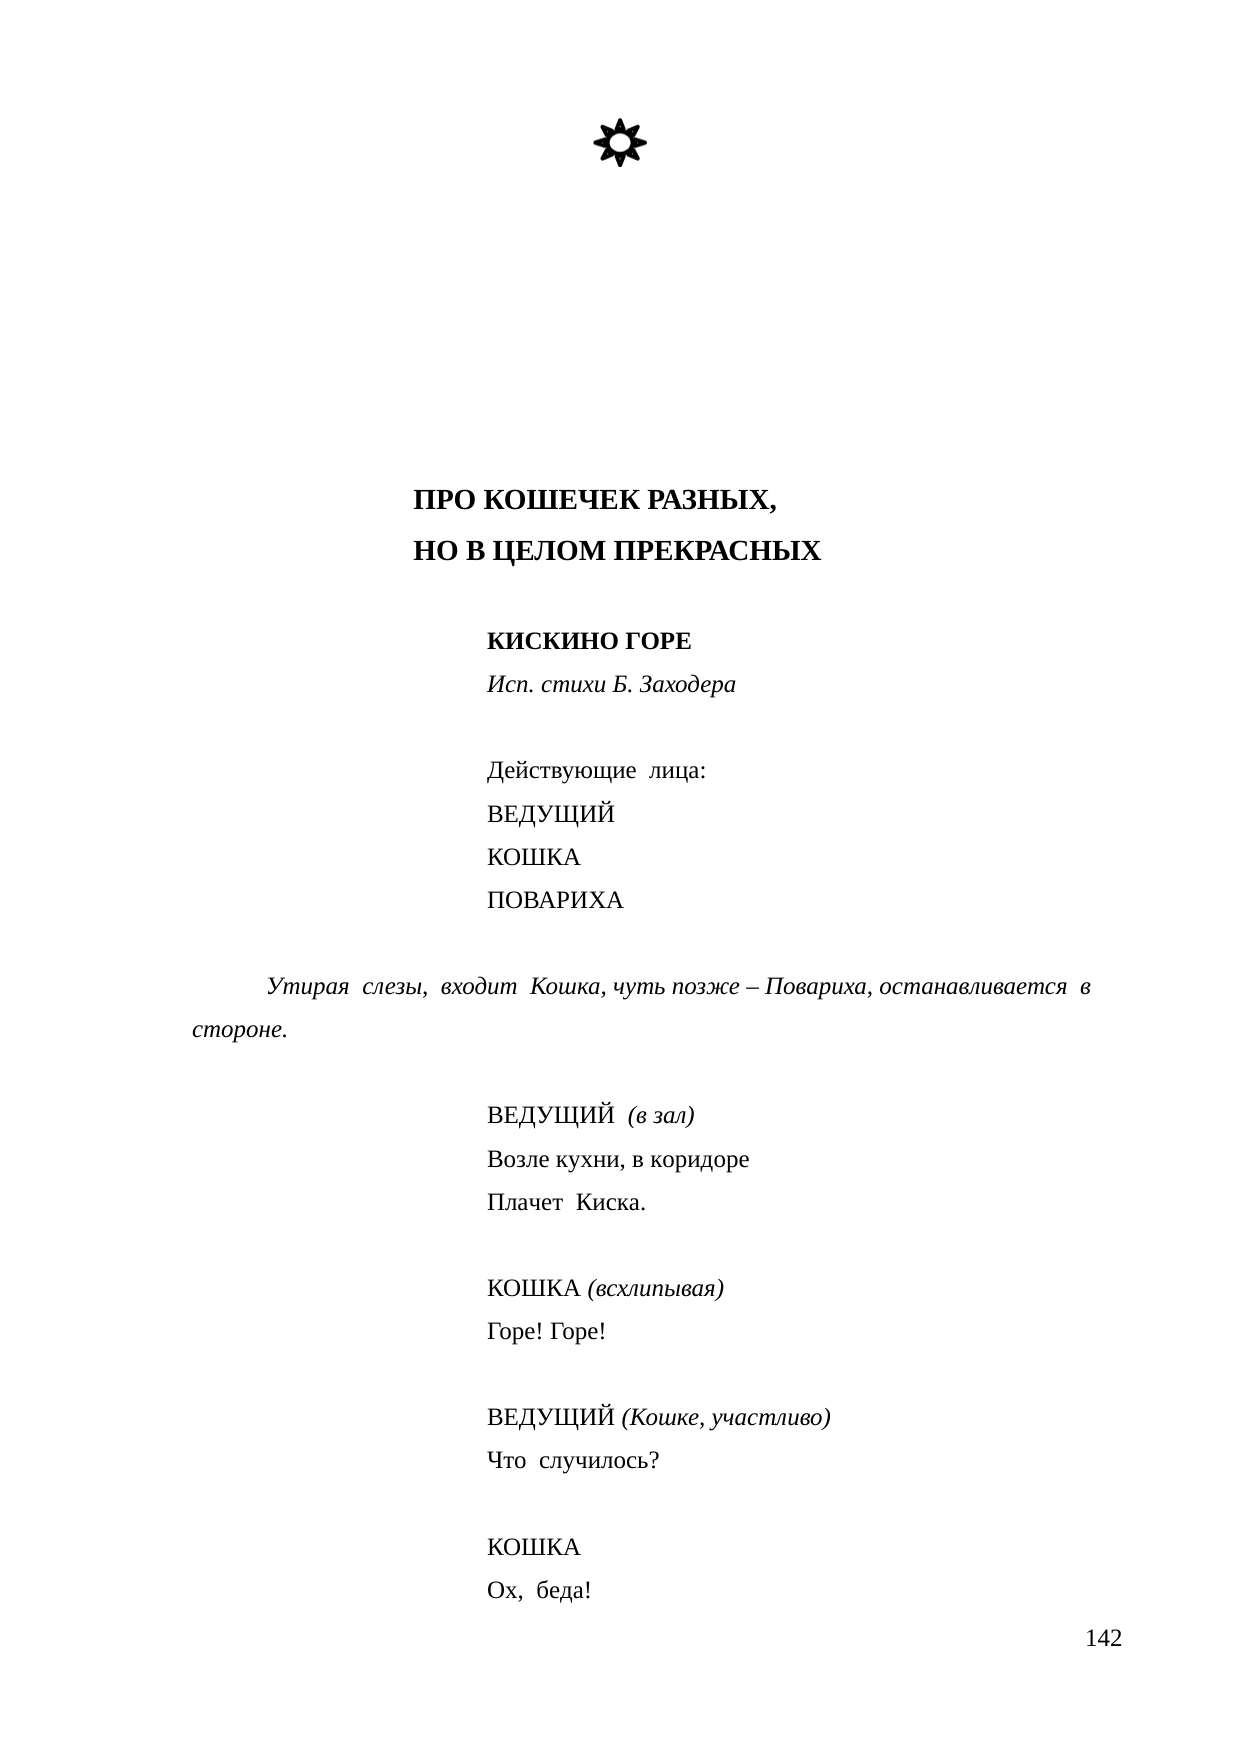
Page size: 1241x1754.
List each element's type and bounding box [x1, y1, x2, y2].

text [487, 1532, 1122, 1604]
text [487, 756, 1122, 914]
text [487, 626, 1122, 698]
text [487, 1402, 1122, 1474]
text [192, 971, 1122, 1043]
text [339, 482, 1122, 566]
picture [593, 118, 647, 167]
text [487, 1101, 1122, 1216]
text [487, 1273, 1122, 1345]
